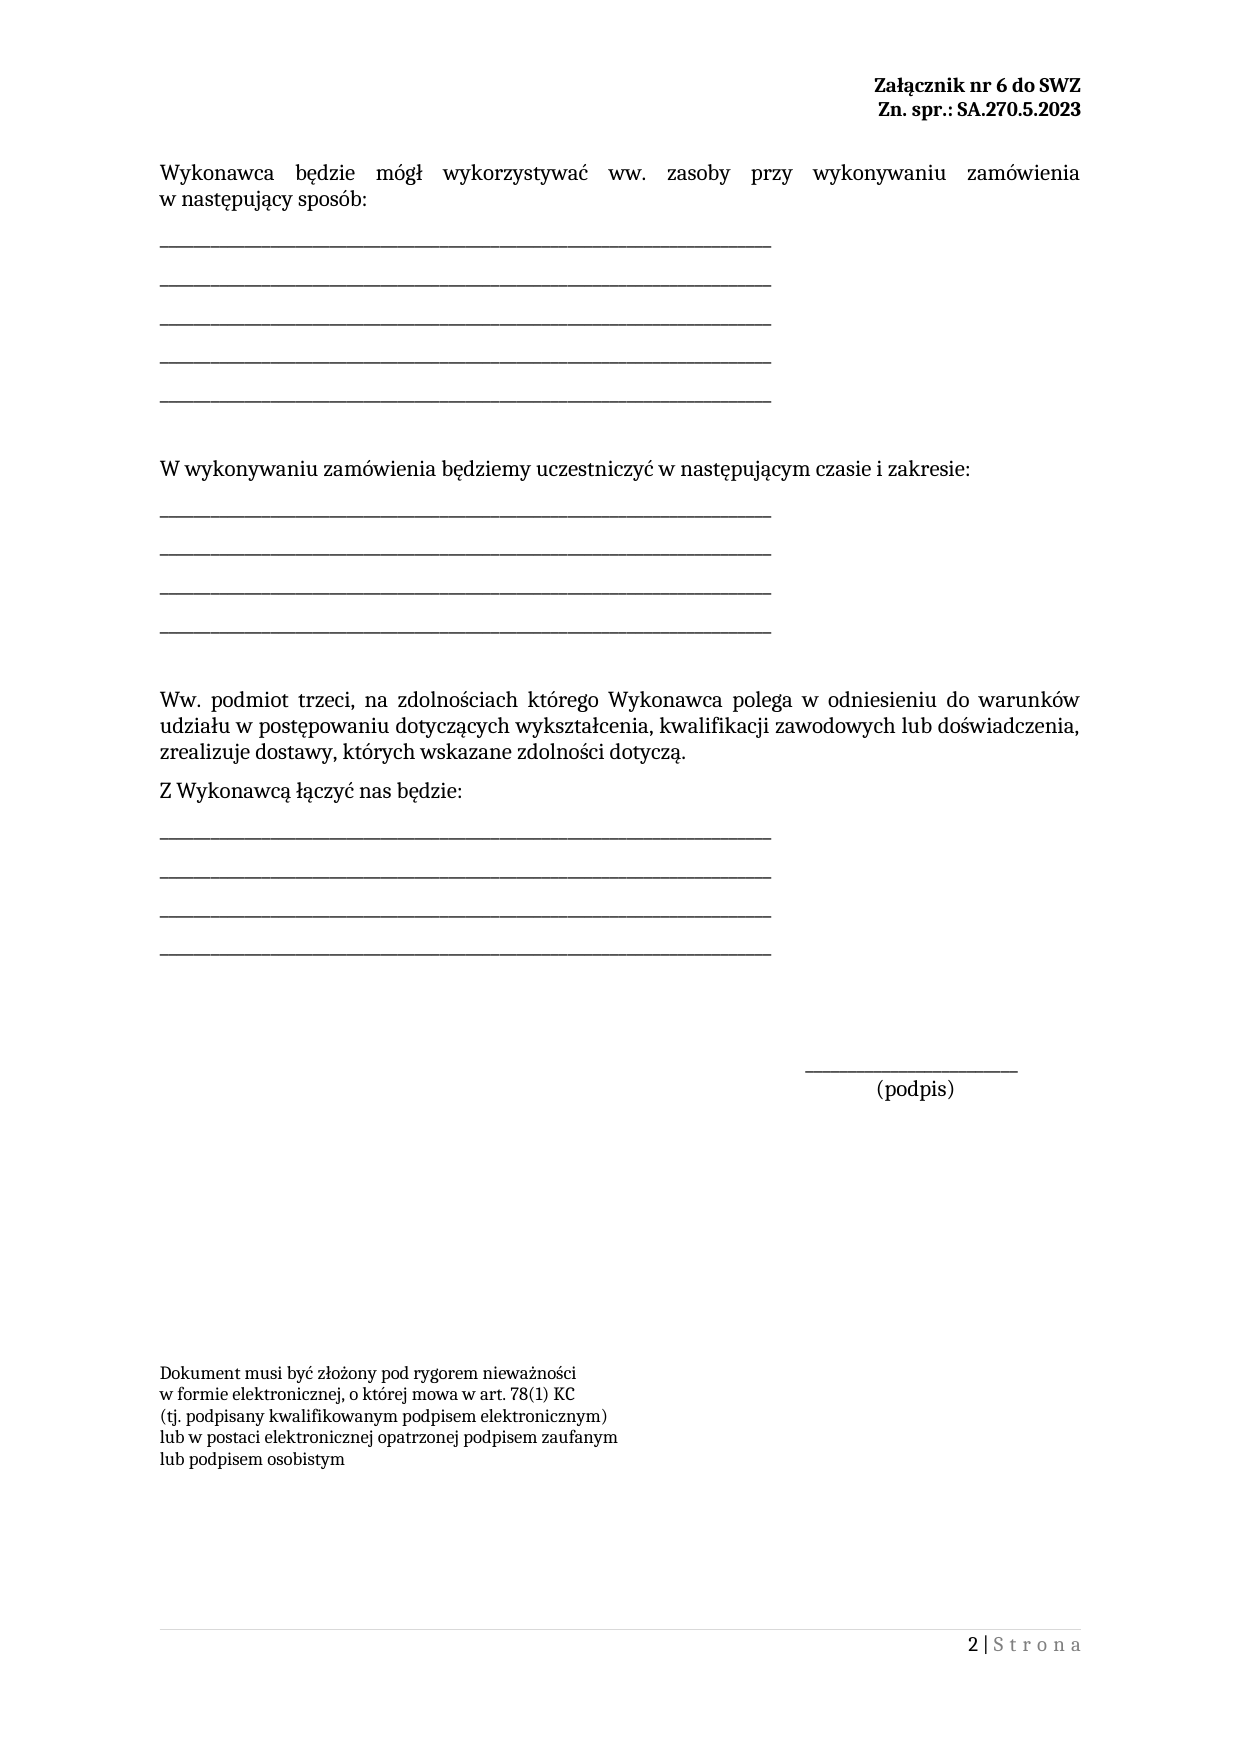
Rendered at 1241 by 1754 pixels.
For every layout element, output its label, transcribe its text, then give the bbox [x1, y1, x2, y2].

text ________________________________________________________________________ [159, 302, 1081, 329]
text Wykonawca będzie mógł wykorzystywać ww. zasoby przy wykonywaniu zamówienia w następujący sposób: [159, 159, 1081, 212]
text ________________________________________________________________________ [159, 933, 1081, 960]
text ________________________________________________________________________ [159, 894, 1081, 921]
text ________________________________________________________________________ [159, 263, 1081, 290]
text ________________________________________________________________________ [159, 341, 1081, 368]
text ________________________________________________________________________ [159, 533, 1081, 559]
text w formie elektronicznej, o której mowa w art. 78(1) KC [159, 1384, 1081, 1406]
text ________________________________________________________________________ [159, 380, 1081, 406]
text ________________________________________________________________________ [159, 611, 1081, 637]
text _________________________ (podpis) [750, 1050, 1081, 1103]
text Dokument musi być złożony pod rygorem nieważności [159, 1362, 1081, 1384]
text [159, 225, 1081, 251]
text Z Wykonawcą łączyć nas będzie: [159, 778, 1081, 804]
text ________________________________________________________________________ [159, 572, 1081, 598]
text lub w postaci elektronicznej opatrzonej podpisem zaufanym [159, 1427, 1081, 1449]
text ________________________________________________________________________ [159, 817, 1081, 843]
text (tj. podpisany kwalifikowanym podpisem elektronicznym) [159, 1406, 1081, 1427]
text Ww. podmiot trzeci, na zdolnościach którego Wykonawca polega w odniesieniu do warunków udziału w postępowaniu dotyczących wykształcenia, kwalifikacji zawodowych lub doświadczenia, zrealizuje dostawy, których wskazane zdolności dotyczą. [159, 686, 1081, 765]
text ________________________________________________________________________ [159, 494, 1081, 521]
text ________________________________________________________________________ [159, 856, 1081, 882]
text lub podpisem osobistym [159, 1449, 1081, 1470]
text W wykonywaniu zamówienia będziemy uczestniczyć w następującym czasie i zakresie: [159, 456, 1081, 482]
